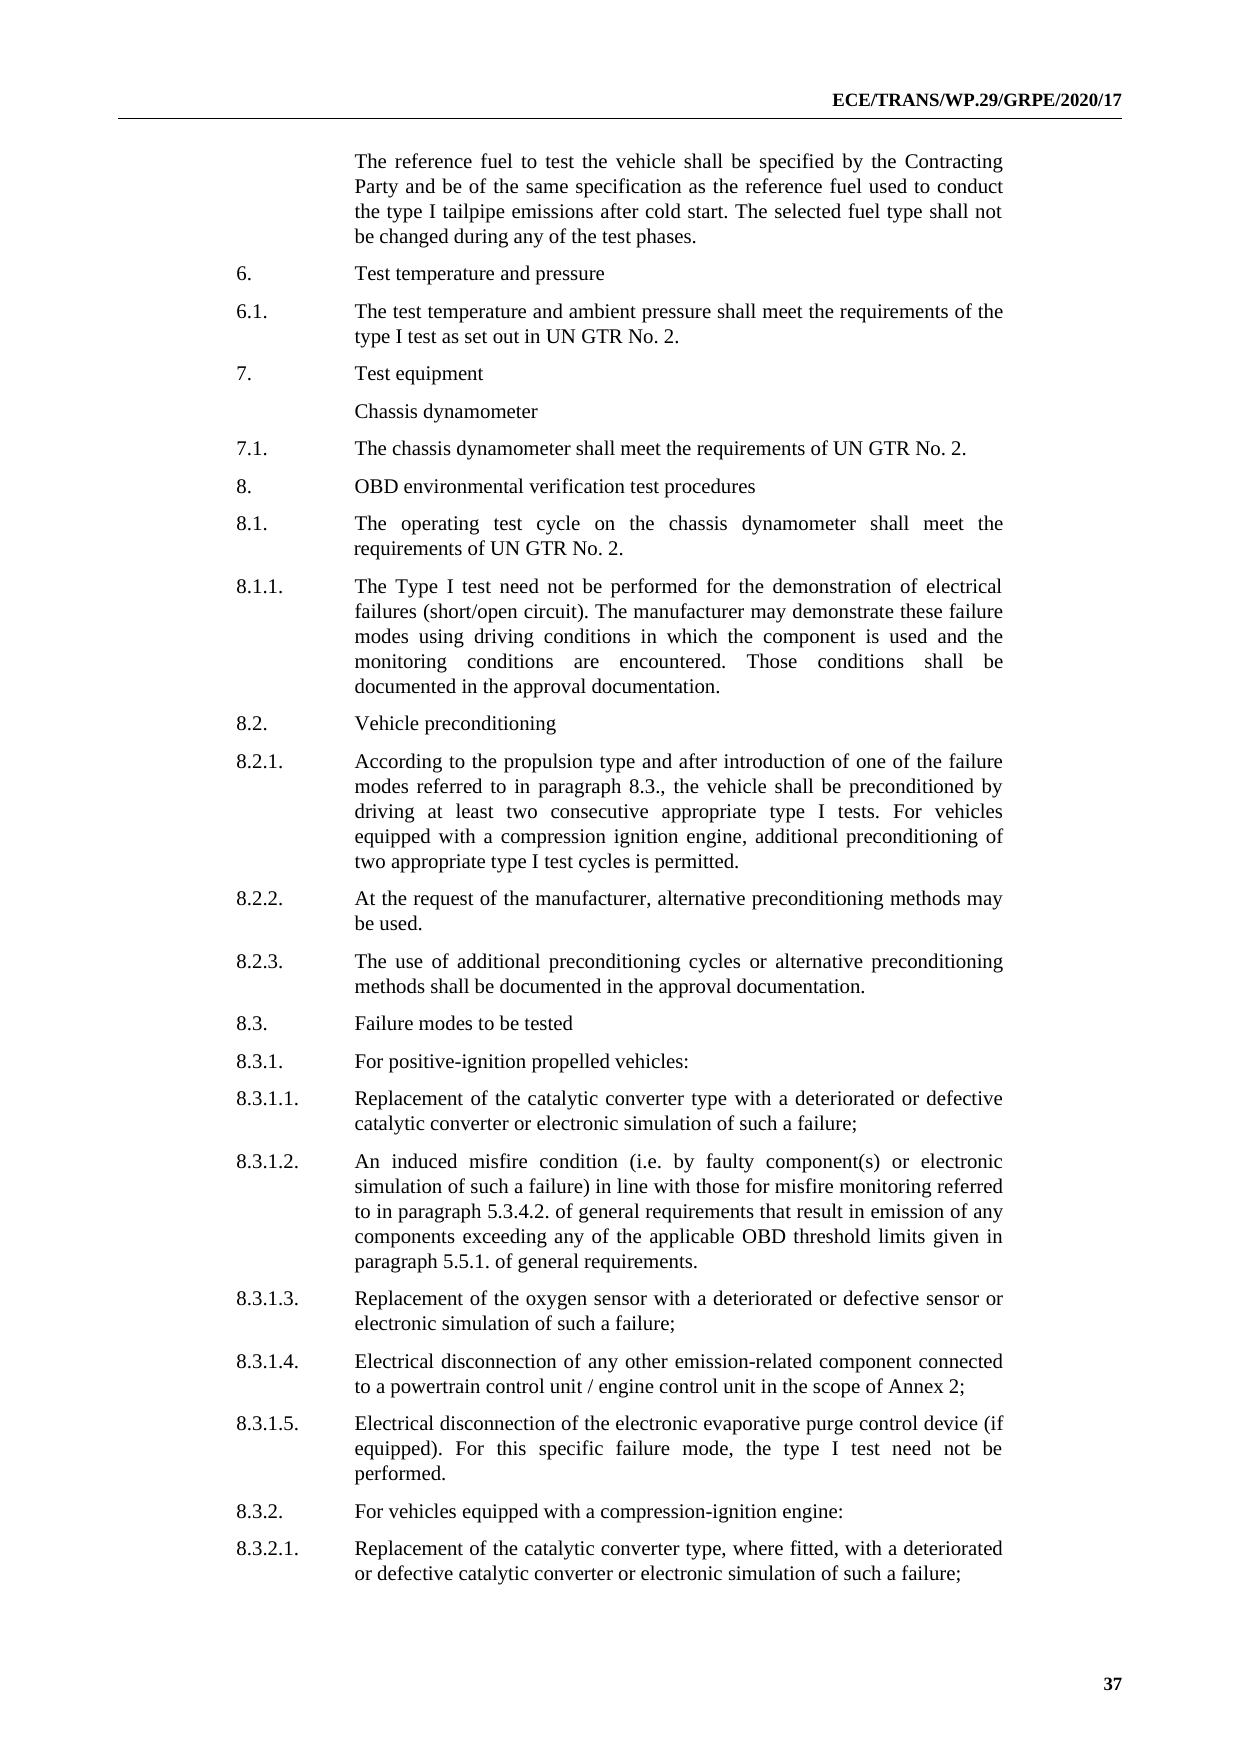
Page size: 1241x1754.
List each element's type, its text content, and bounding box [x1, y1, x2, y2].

text 8.2.1. According to the propulsion type and after introduction of one of the failure modes referred to in paragraph 8.3., the vehicle shall be preconditioned by driving at least two consecutive appropriate type I tests. For vehicles equipped with a compression ignition engine, additional preconditioning of two appropriate type I test cycles is permitted. [236, 748, 1004, 873]
text 8. OBD environmental verification test procedures [236, 473, 1004, 498]
text 8.1. The operating test cycle on the chassis dynamometer shall meet the requirements of UN GTR No. 2. [236, 510, 1004, 560]
text 7. Test equipment [236, 360, 1004, 385]
text 8.1.1. The Type I test need not be performed for the demonstration of electrical failures (short/open circuit). The manufacturer may demonstrate these failure modes using driving conditions in which the component is used and the monitoring conditions are encountered. Those conditions shall be documented in the approval documentation. [236, 573, 1004, 698]
text 8.3.1. For positive-ignition propelled vehicles: [236, 1048, 1004, 1073]
text 8.3.1.2. An induced misfire condition (i.e. by faulty component(s) or electronic simulation of such a failure) in line with those for misfire monitoring referred to in paragraph 5.3.4.2. of general requirements that result in emission of any components exceeding any of the applicable OBD threshold limits given in paragraph 5.5.1. of general requirements. [236, 1148, 1004, 1273]
text 8.2. Vehicle preconditioning [236, 710, 1004, 735]
text 7.1. The chassis dynamometer shall meet the requirements of UN GTR No. 2. [236, 435, 1004, 460]
text 8.2.2. At the request of the manufacturer, alternative preconditioning methods may be used. [236, 885, 1004, 935]
text 8.3.1.3. Replacement of the oxygen sensor with a deteriorated or defective sensor or electronic simulation of such a failure; [236, 1285, 1004, 1335]
text 8.3.2.1. Replacement of the catalytic converter type, where fitted, with a deteriorated or defective catalytic converter or electronic simulation of such a failure; [236, 1535, 1004, 1585]
text 6. Test temperature and pressure [236, 260, 1004, 285]
text The reference fuel to test the vehicle shall be specified by the Contracting Party and be of the same specification as the reference fuel used to conduct the type I tailpipe emissions after cold start. The selected fuel type shall not be changed during any of the test phases. [354, 148, 1004, 248]
text 8.3.2. For vehicles equipped with a compression-ignition engine: [236, 1498, 1004, 1523]
text 6.1. The test temperature and ambient pressure shall meet the requirements of the type I test as set out in UN GTR No. 2. [236, 298, 1004, 348]
text 8.2.3. The use of additional preconditioning cycles or alternative preconditioning methods shall be documented in the approval documentation. [236, 948, 1004, 998]
text 8.3. Failure modes to be tested [236, 1010, 1004, 1035]
text 8.3.1.4. Electrical disconnection of any other emission-related component connected to a powertrain control unit / engine control unit in the scope of Annex 2; [236, 1348, 1004, 1398]
text Chassis dynamometer [354, 398, 1004, 423]
text 8.3.1.1. Replacement of the catalytic converter type with a deteriorated or defective catalytic converter or electronic simulation of such a failure; [236, 1085, 1004, 1135]
text 8.3.1.5. Electrical disconnection of the electronic evaporative purge control device (if equipped). For this specific failure mode, the type I test need not be performed. [236, 1410, 1004, 1485]
